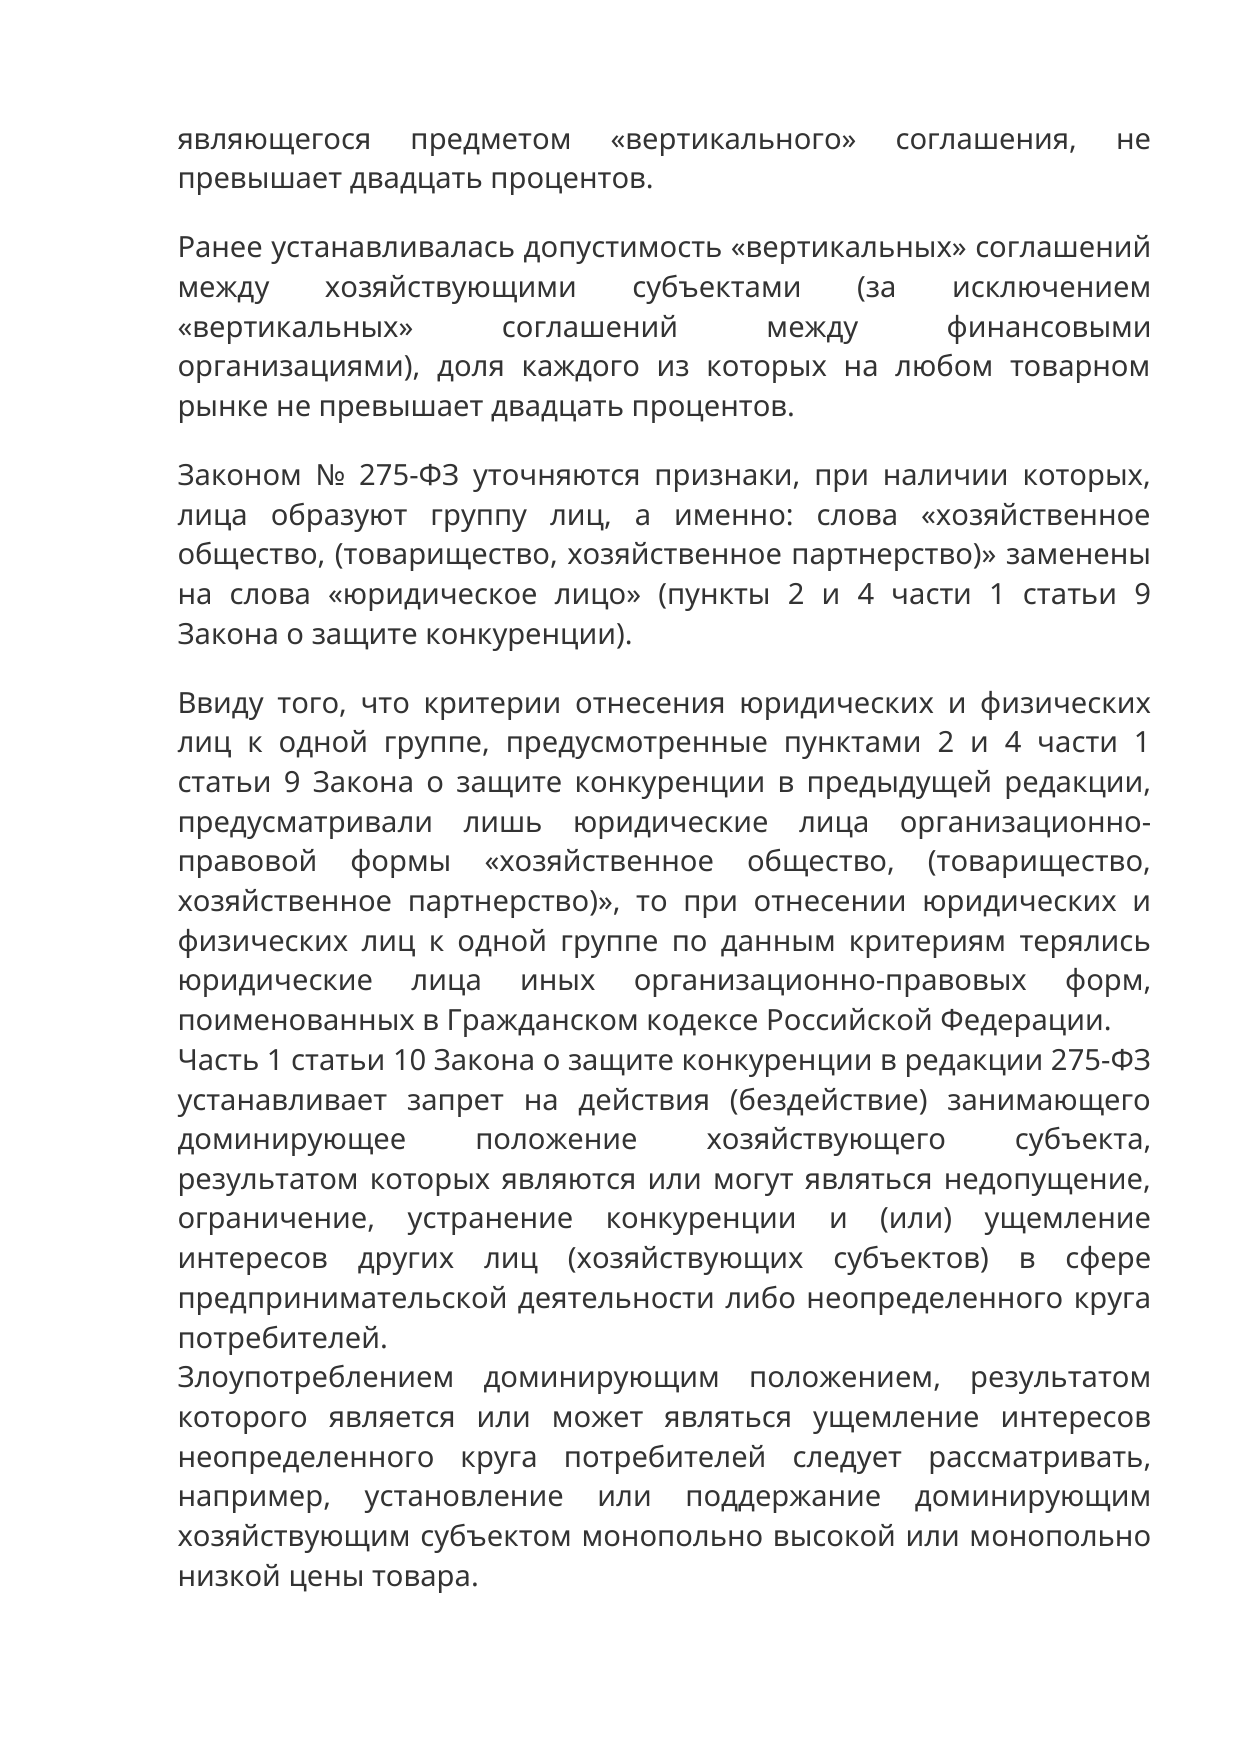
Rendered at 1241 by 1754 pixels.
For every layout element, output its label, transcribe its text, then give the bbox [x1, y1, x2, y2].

text Ввиду того, что критерии отнесения юридических и физических лиц к одной группе, предусмотренные пунктами 2 и 4 части 1 статьи 9 Закона о защите конкуренции в предыдущей редакции, предусматривали лишь юридические лица организационно-правовой формы «хозяйственное общество, (товарищество, хозяйственное партнерство)», то при отнесении юридических и физических лиц к одной группе по данным критериям терялись юридические лица иных организационно-правовых форм, поименованных в Гражданском кодексе Российской Федерации. [177, 682, 1152, 1039]
text Законом № 275-ФЗ уточняются признаки, при наличии которых, лица образуют группу лиц, а именно: слова «хозяйственное общество, (товарищество, хозяйственное партнерство)» заменены на слова «юридическое лицо» (пункты 2 и 4 части 1 статьи 9 Закона о защите конкуренции). [177, 454, 1152, 653]
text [177, 118, 1152, 197]
text Злоупотреблением доминирующим положением, результатом которого является или может являться ущемление интересов неопределенного круга потребителей следует рассматривать, например, установление или поддержание доминирующим хозяйствующим субъектом монопольно высокой или монопольно низкой цены товара. [177, 1357, 1152, 1595]
text Ранее устанавливалась допустимость «вертикальных» соглашений между хозяйствующими субъектами (за исключением «вертикальных» соглашений между финансовыми организациями), доля каждого из которых на любом товарном рынке не превышает двадцать процентов. [177, 227, 1152, 425]
text Часть 1 статьи 10 Закона о защите конкуренции в редакции 275-ФЗ устанавливает запрет на действия (бездействие) занимающего доминирующее положение хозяйствующего субъекта, результатом которых являются или могут являться недопущение, ограничение, устранение конкуренции и (или) ущемление интересов других лиц (хозяйствующих субъектов) в сфере предпринимательской деятельности либо неопределенного круга потребителей. [177, 1039, 1152, 1357]
